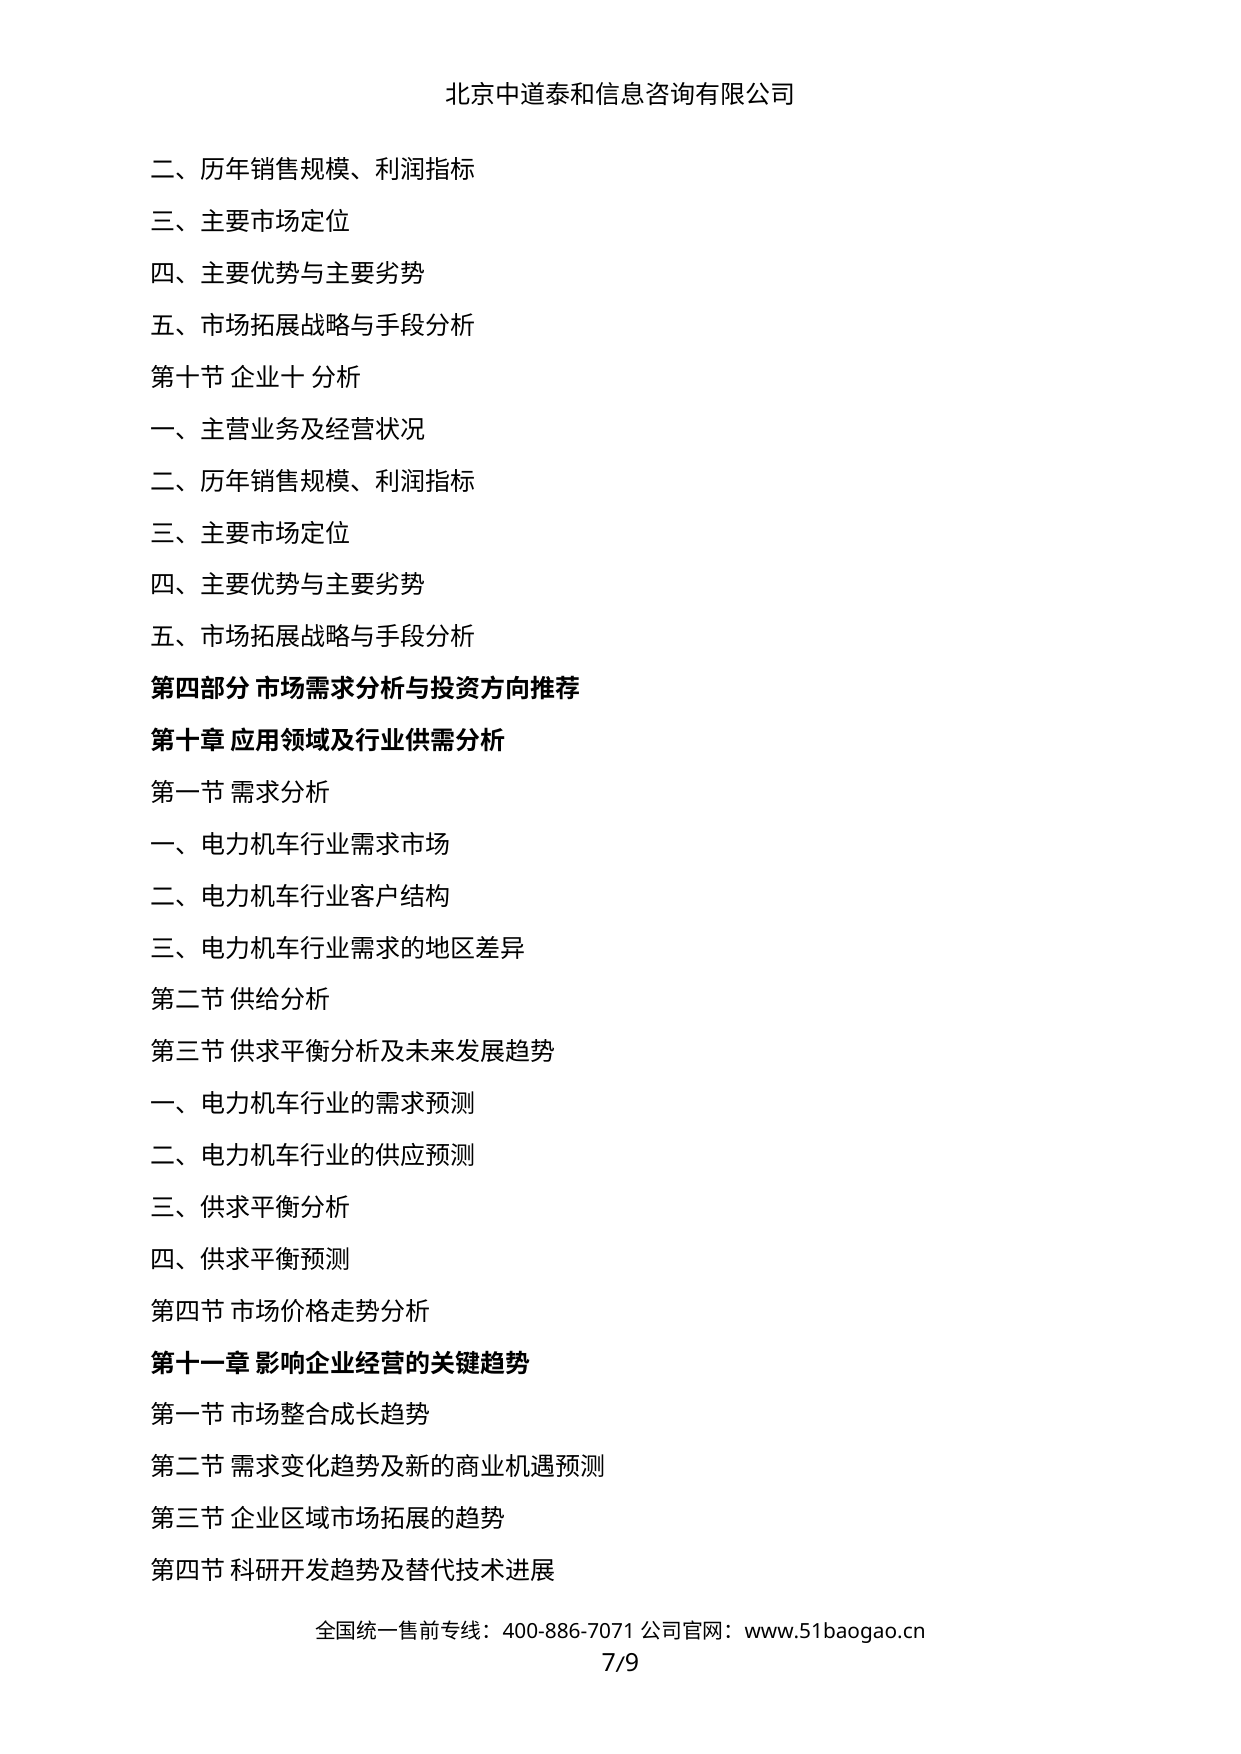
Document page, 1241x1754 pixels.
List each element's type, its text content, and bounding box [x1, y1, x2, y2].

text 二、历年销售规模、利润指标 [150, 150, 1090, 186]
text 四、供求平衡预测 [150, 1239, 1090, 1276]
text 一、电力机车行业需求市场 [150, 824, 1090, 861]
text 第十节 企业十 分析 [150, 357, 1090, 394]
text 第四节 市场价格走势分析 [150, 1291, 1090, 1327]
text 一、电力机车行业的需求预测 [150, 1084, 1090, 1120]
text 三、电力机车行业需求的地区差异 [150, 928, 1090, 964]
text 三、供求平衡分析 [150, 1187, 1090, 1224]
text 三、主要市场定位 [150, 513, 1090, 549]
text 第二节 供给分析 [150, 980, 1090, 1016]
text 第四节 科研开发趋势及替代技术进展 [150, 1551, 1090, 1587]
text 第十章 应用领域及行业供需分析 [150, 721, 1090, 757]
text 二、电力机车行业的供应预测 [150, 1136, 1090, 1172]
text 二、历年销售规模、利润指标 [150, 461, 1090, 497]
text 四、主要优势与主要劣势 [150, 254, 1090, 290]
text 第四部分 市场需求分析与投资方向推荐 [150, 669, 1090, 705]
text 第二节 需求变化趋势及新的商业机遇预测 [150, 1447, 1090, 1483]
text 五、市场拓展战略与手段分析 [150, 617, 1090, 653]
text 第三节 供求平衡分析及未来发展趋势 [150, 1032, 1090, 1068]
text 四、主要优势与主要劣势 [150, 565, 1090, 601]
text 五、市场拓展战略与手段分析 [150, 306, 1090, 342]
text 第一节 市场整合成长趋势 [150, 1395, 1090, 1431]
text 第十一章 影响企业经营的关键趋势 [150, 1343, 1090, 1379]
text 二、电力机车行业客户结构 [150, 876, 1090, 912]
text 第三节 企业区域市场拓展的趋势 [150, 1499, 1090, 1535]
text 一、主营业务及经营状况 [150, 409, 1090, 446]
text 第一节 需求分析 [150, 772, 1090, 809]
text 三、主要市场定位 [150, 202, 1090, 238]
